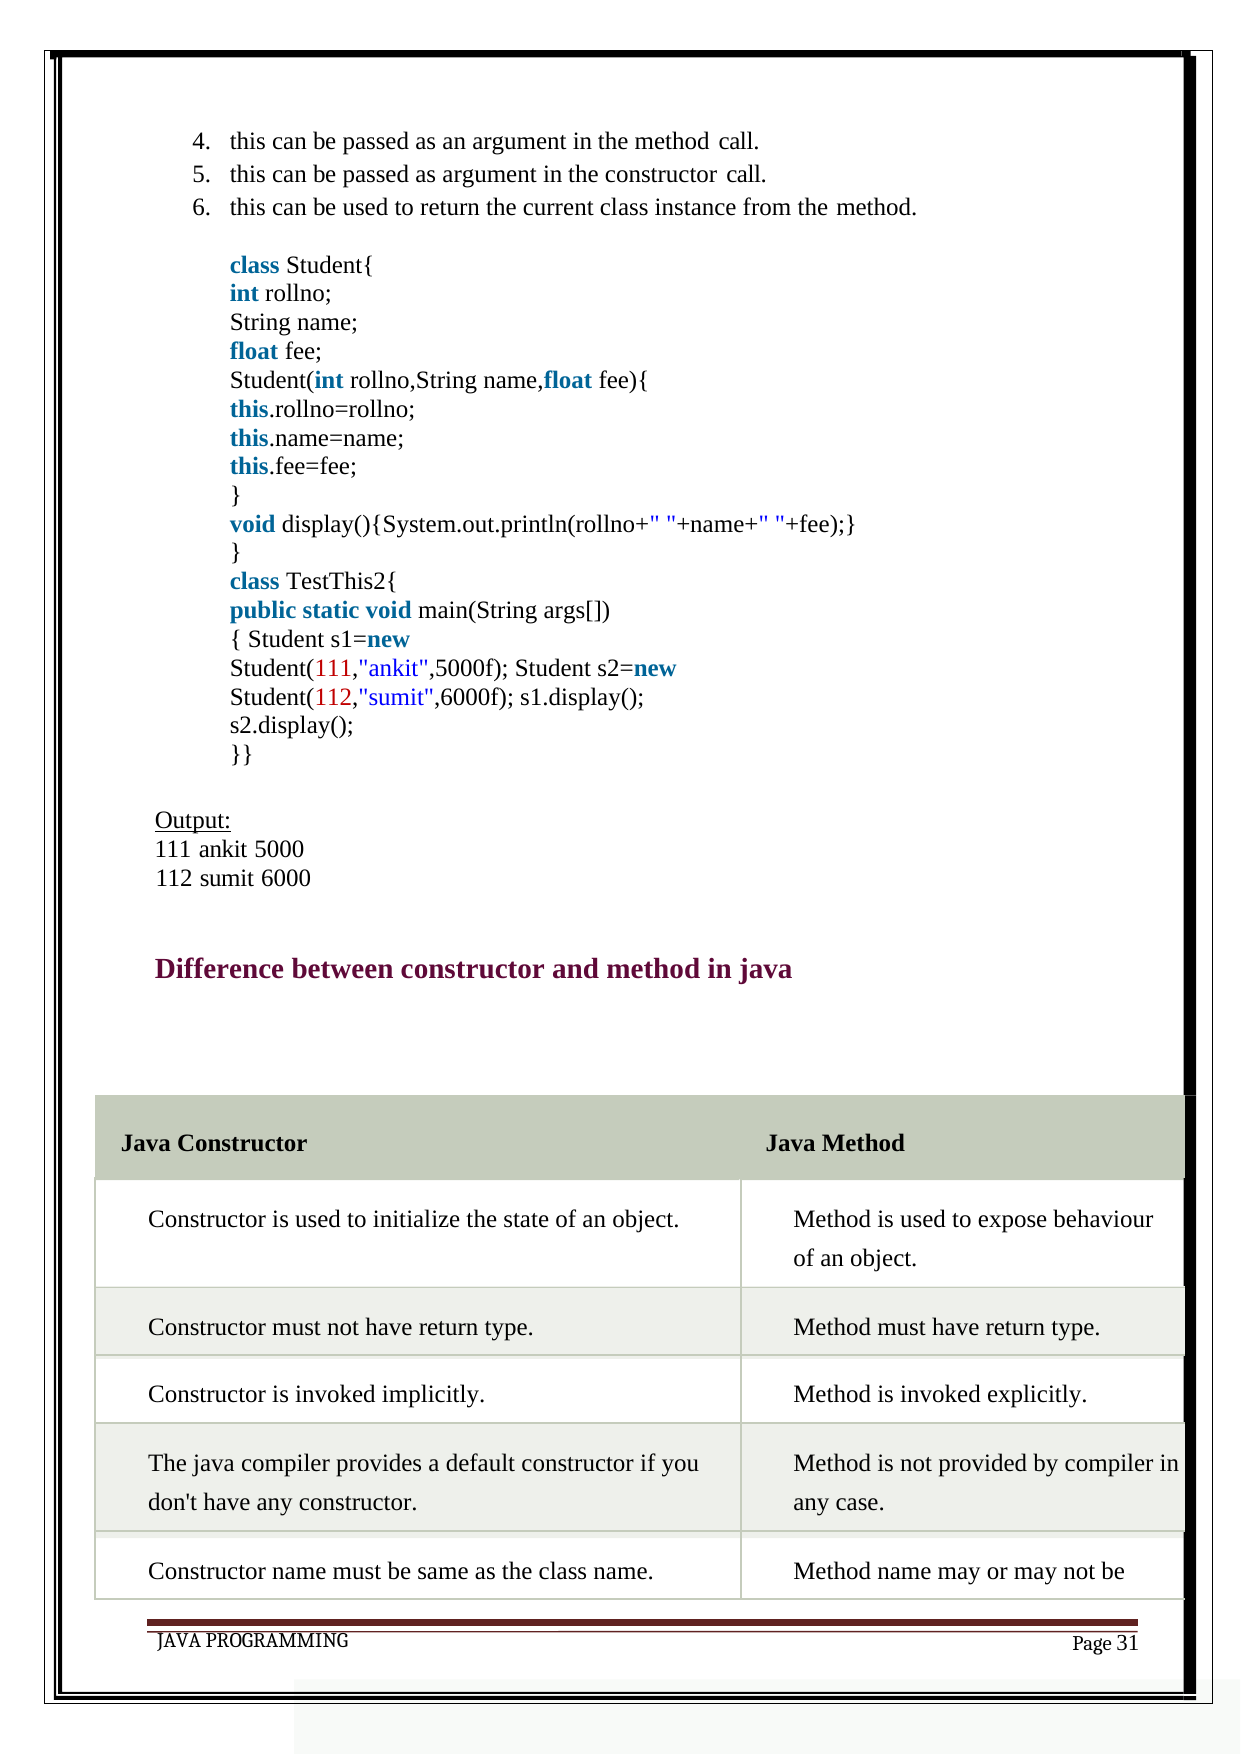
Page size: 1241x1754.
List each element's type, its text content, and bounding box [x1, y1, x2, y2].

table_cell Method is used to expose behaviour of an object. [742, 1178, 1185, 1286]
text }} [229, 739, 1212, 768]
text this.rollno=rollno; this.name=name; this.fee=fee; [229, 394, 417, 480]
list sumit 6000 [155, 863, 1212, 892]
table_cell Method name may or may not be [742, 1532, 1185, 1598]
table_cell Constructor is used to initialize the state of an object. [96, 1178, 740, 1286]
table_cell Method must have return type. [742, 1288, 1185, 1354]
text Student(int rollno,String name,float fee){ [229, 365, 1212, 393]
table_cell Method is not provided by compiler in any case. [742, 1424, 1185, 1530]
subtitle Difference between constructor and method in java [154, 951, 1212, 984]
text class TestThis2{ [229, 567, 1212, 595]
text } [229, 480, 1212, 509]
text class Student{ int rollno; String name; float fee; [229, 250, 376, 365]
text Output: [154, 806, 1212, 834]
text s2.display(); [229, 711, 1212, 739]
table_cell Constructor must not have return type. [96, 1288, 740, 1354]
table_cell Constructor name must be same as the class name. [96, 1532, 740, 1598]
table_cell Constructor is invoked implicitly. [96, 1356, 740, 1422]
list this can be passed as argument in the constructor call. [192, 159, 1212, 188]
table_cell The java compiler provides a default constructor if you don't have any constructor. [96, 1424, 740, 1530]
list ankit 5000 [154, 834, 1212, 863]
text void display(){System.out.println(rollno+" "+name+" "+fee);} [229, 509, 1212, 538]
text } [229, 538, 1212, 567]
table_cell Method is invoked explicitly. [742, 1356, 1185, 1422]
text public static void main(String args[]){ Student s1=new Student(111,"ankit",5000f); Student s2=new Student(112,"sumit",6000f); s1.display(); [229, 596, 681, 711]
list this can be passed as an argument in the method call. [192, 126, 1212, 154]
table_header Java Constructor Java Method [95, 1095, 1185, 1177]
list this can be used to return the current class instance from the method. [192, 192, 1212, 221]
